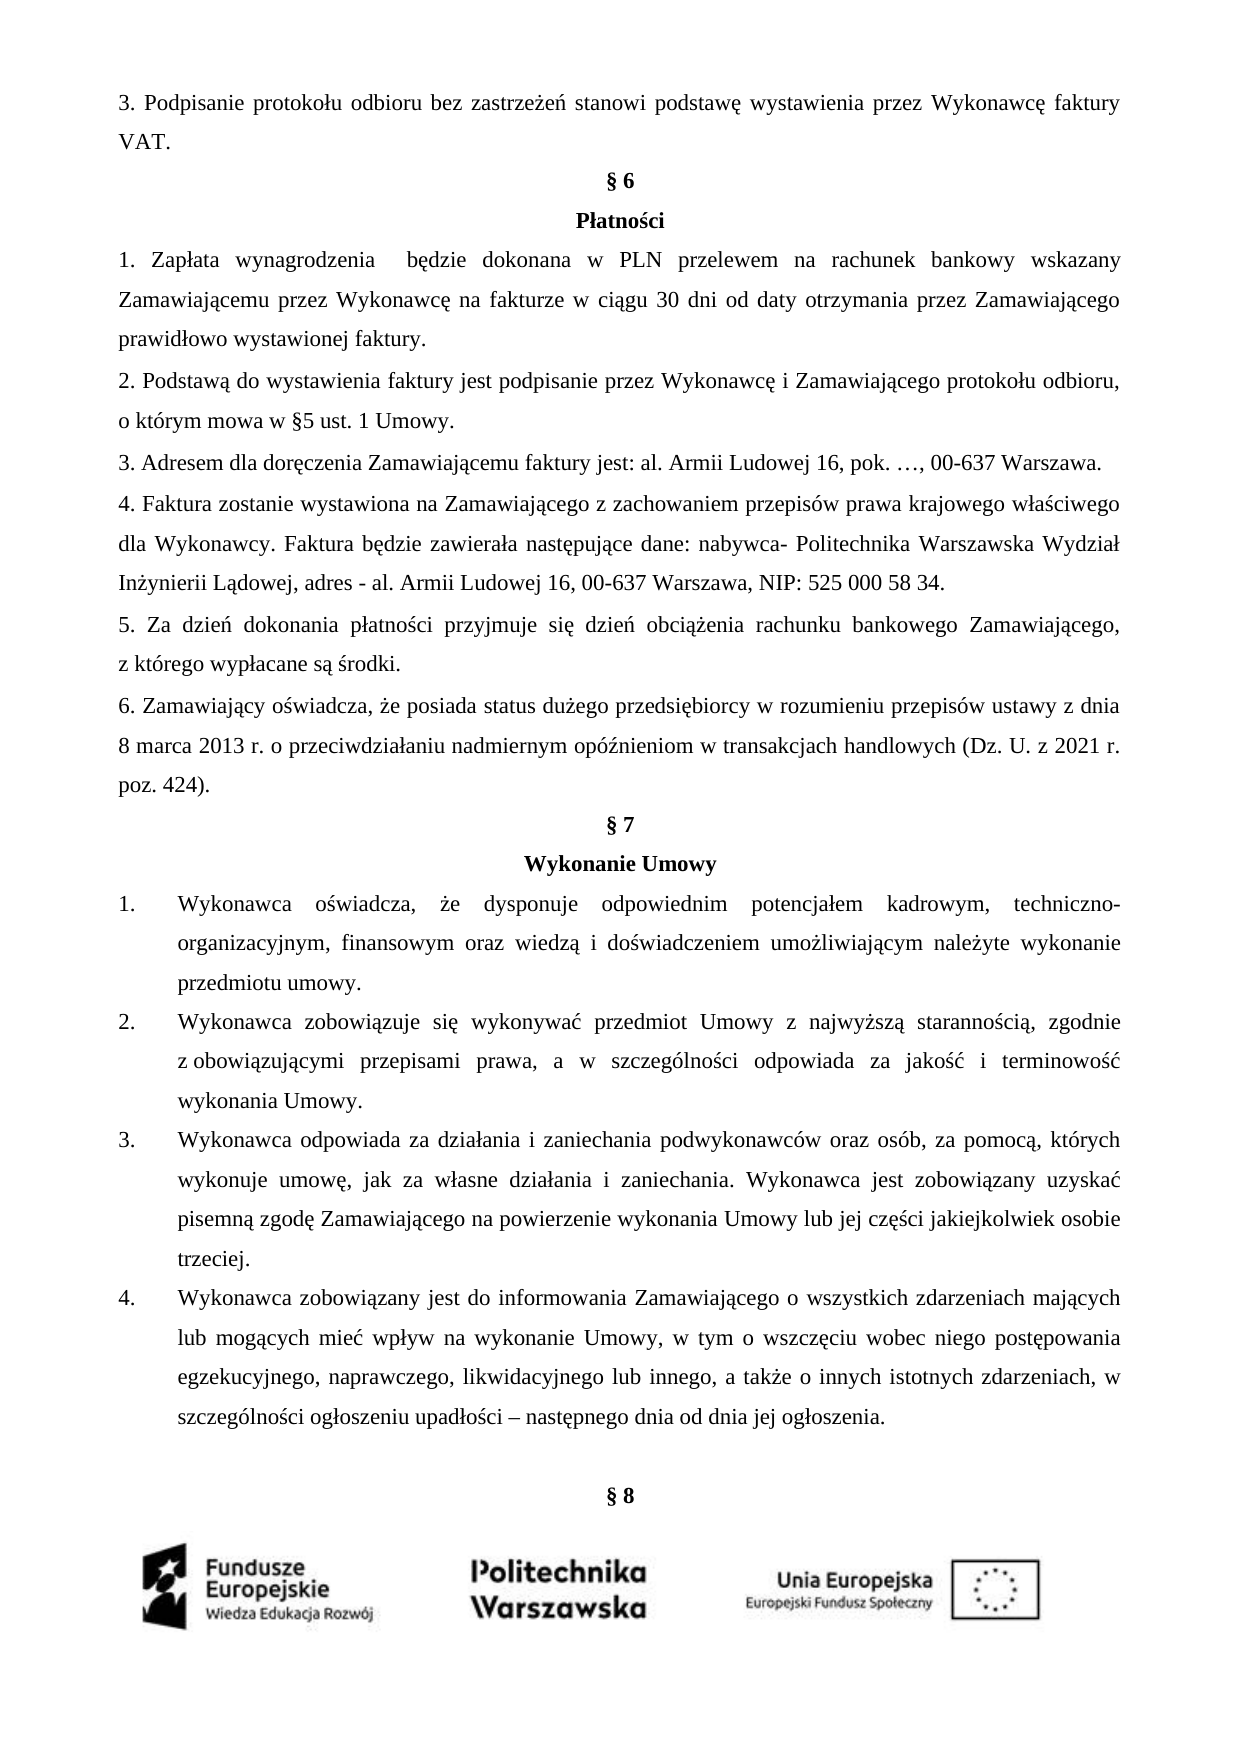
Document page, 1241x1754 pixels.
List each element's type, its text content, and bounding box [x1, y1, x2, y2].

text § 6 [118, 168, 1122, 194]
text § 8 [118, 1482, 1122, 1508]
text 6. Zamawiający oświadcza, że posiada status dużego przedsiębiorcy w rozumieniu przepisów ustawy z dnia 8 marca 2013 r. o przeciwdziałaniu nadmiernym opóźnieniom w transakcjach handlowych (Dz. U. z 2021 r. poz. 424). [118, 692, 1122, 798]
text 1. Zapłata wynagrodzenia będzie dokonana w PLN przelewem na rachunek bankowy wskazany Zamawiającemu przez Wykonawcę na fakturze w ciągu 30 dni od daty otrzymania przez Zamawiającego prawidłowo wystawionej faktury. [118, 247, 1122, 352]
text 3. Adresem dla doręczenia Zamawiającemu faktury jest: al. Armii Ludowej 16, pok. …, 00-637 Warszawa. [118, 448, 1122, 475]
list Wykonawca oświadcza, że dysponuje odpowiednim potencjałem kadrowym, techniczno-organizacyjnym, finansowym oraz wiedzą i doświadczeniem umożliwiającym należyte wykonanie przedmiotu umowy. [118, 890, 1122, 995]
text 4. Faktura zostanie wystawiona na Zamawiającego z zachowaniem przepisów prawa krajowego właściwego dla Wykonawcy. Faktura będzie zawierała następujące dane: nabywca- Politechnika Warszawska Wydział Inżynierii Lądowej, adres - al. Armii Ludowej 16, 00-637 Warszawa, NIP: 525 000 58 34. [118, 490, 1122, 596]
text 3. Podpisanie protokołu odbioru bez zastrzeżeń stanowi podstawę wystawienia przez Wykonawcę faktury VAT. [118, 89, 1122, 154]
text 2. Podstawą do wystawienia faktury jest podpisanie przez Wykonawcę i Zamawiającego protokołu odbioru, o którym mowa w §5 ust. 1 Umowy. [118, 367, 1122, 433]
text 5. Za dzień dokonania płatności przyjmuje się dzień obciążenia rachunku bankowego Zamawiającego, z którego wypłacane są środki. [118, 611, 1122, 677]
text Płatności [118, 207, 1122, 233]
text Wykonanie Umowy [118, 850, 1122, 877]
list Wykonawca odpowiada za działania i zaniechania podwykonawców oraz osób, za pomocą, których wykonuje umowę, jak za własne działania i zaniechania. Wykonawca jest zobowiązany uzyskać pisemną zgodę Zamawiającego na powierzenie wykonania Umowy lub jej części jakiejkolwiek osobie trzeciej. [118, 1127, 1122, 1271]
text § 7 [118, 811, 1122, 837]
list Wykonawca zobowiązany jest do informowania Zamawiającego o wszystkich zdarzeniach mających lub mogących mieć wpływ na wykonanie Umowy, w tym o wszczęciu wobec niego postępowania egzekucyjnego, naprawczego, likwidacyjnego lub innego, a także o innych istotnych zdarzeniach, w szczególności ogłoszeniu upadłości – następnego dnia od dnia jej ogłoszenia. [118, 1284, 1122, 1429]
picture [118, 1531, 1063, 1648]
list Wykonawca zobowiązuje się wykonywać przedmiot Umowy z najwyższą starannością, zgodnie z obowiązującymi przepisami prawa, a w szczególności odpowiada za jakość i terminowość wykonania Umowy. [118, 1008, 1122, 1113]
